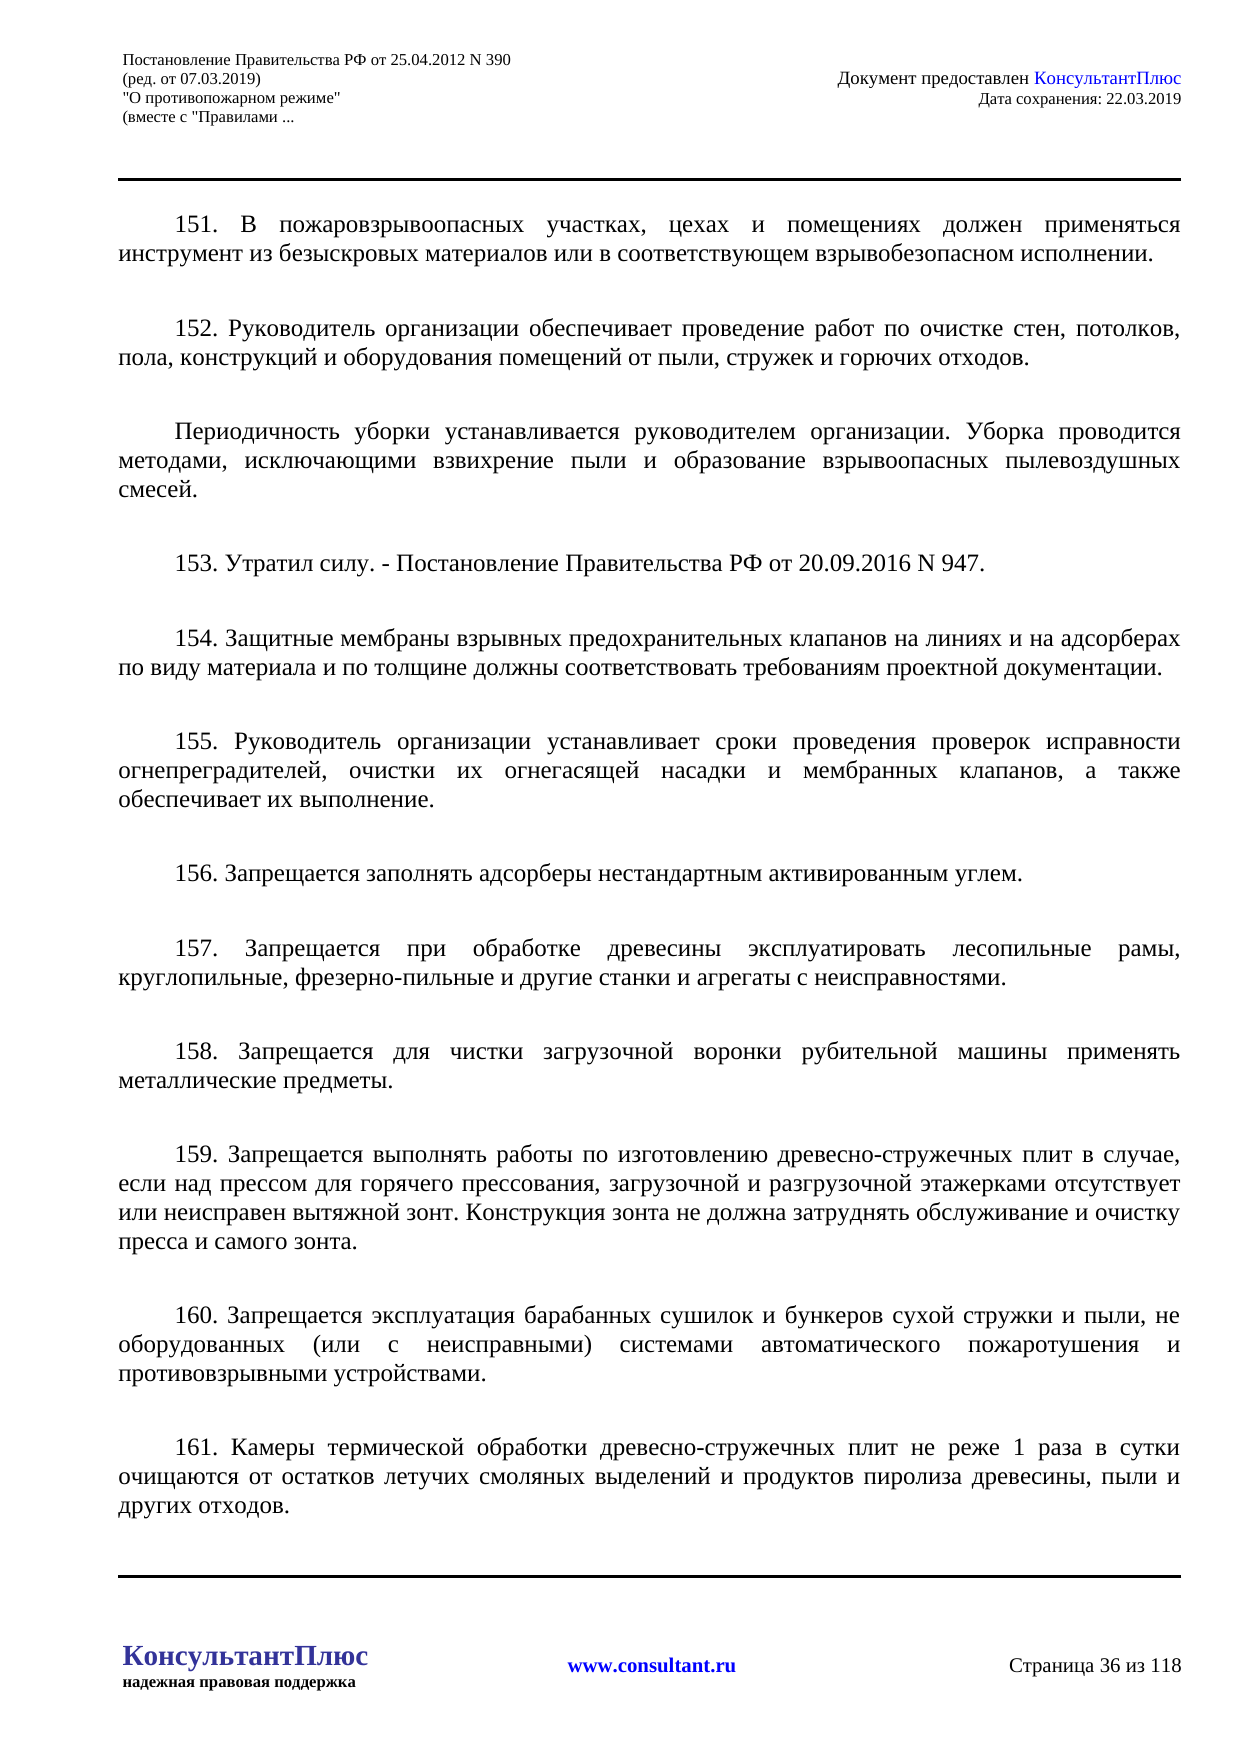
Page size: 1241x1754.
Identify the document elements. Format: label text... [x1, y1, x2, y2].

text 161. Камеры термической обработки древесно-стружечных плит не реже 1 раза в сутки очищаются от остатков летучих смоляных выделений и продуктов пиролиза древесины, пыли и других отходов. [118, 1432, 1181, 1519]
text 151. В пожаровзрывоопасных участках, цехах и помещениях должен применяться инструмент из безыскровых материалов или в соответствующем взрывобезопасном исполнении. [118, 209, 1181, 267]
text 153. Утратил силу. - Постановление Правительства РФ от 20.09.2016 N 947. [118, 548, 1181, 577]
text 155. Руководитель организации устанавливает сроки проведения проверок исправности огнепреградителей, очистки их огнегасящей насадки и мембранных клапанов, а также обеспечивает их выполнение. [118, 726, 1181, 812]
text 159. Запрещается выполнять работы по изготовлению древесно-стружечных плит в случае, если над прессом для горячего прессования, загрузочной и разгрузочной этажерками отсутствует или неисправен вытяжной зонт. Конструкция зонта не должна затруднять обслуживание и очистку пресса и самого зонта. [118, 1139, 1181, 1254]
text 157. Запрещается при обработке древесины эксплуатировать лесопильные рамы, круглопильные, фрезерно-пильные и другие станки и агрегаты с неисправностями. [118, 933, 1181, 990]
text 156. Запрещается заполнять адсорберы нестандартным активированным углем. [118, 858, 1181, 887]
text 158. Запрещается для чистки загрузочной воронки рубительной машины применять металлические предметы. [118, 1036, 1181, 1094]
text 154. Защитные мембраны взрывных предохранительных клапанов на линиях и на адсорберах по виду материала и по толщине должны соответствовать требованиям проектной документации. [118, 623, 1181, 680]
text 160. Запрещается эксплуатация барабанных сушилок и бункеров сухой стружки и пыли, не оборудованных (или с неисправными) системами автоматического пожаротушения и противовзрывными устройствами. [118, 1300, 1181, 1387]
text Периодичность уборки устанавливается руководителем организации. Уборка проводится методами, исключающими взвихрение пыли и образование взрывоопасных пылевоздушных смесей. [118, 416, 1181, 502]
text 152. Руководитель организации обеспечивает проведение работ по очистке стен, потолков, пола, конструкций и оборудования помещений от пыли, стружек и горючих отходов. [118, 313, 1181, 370]
